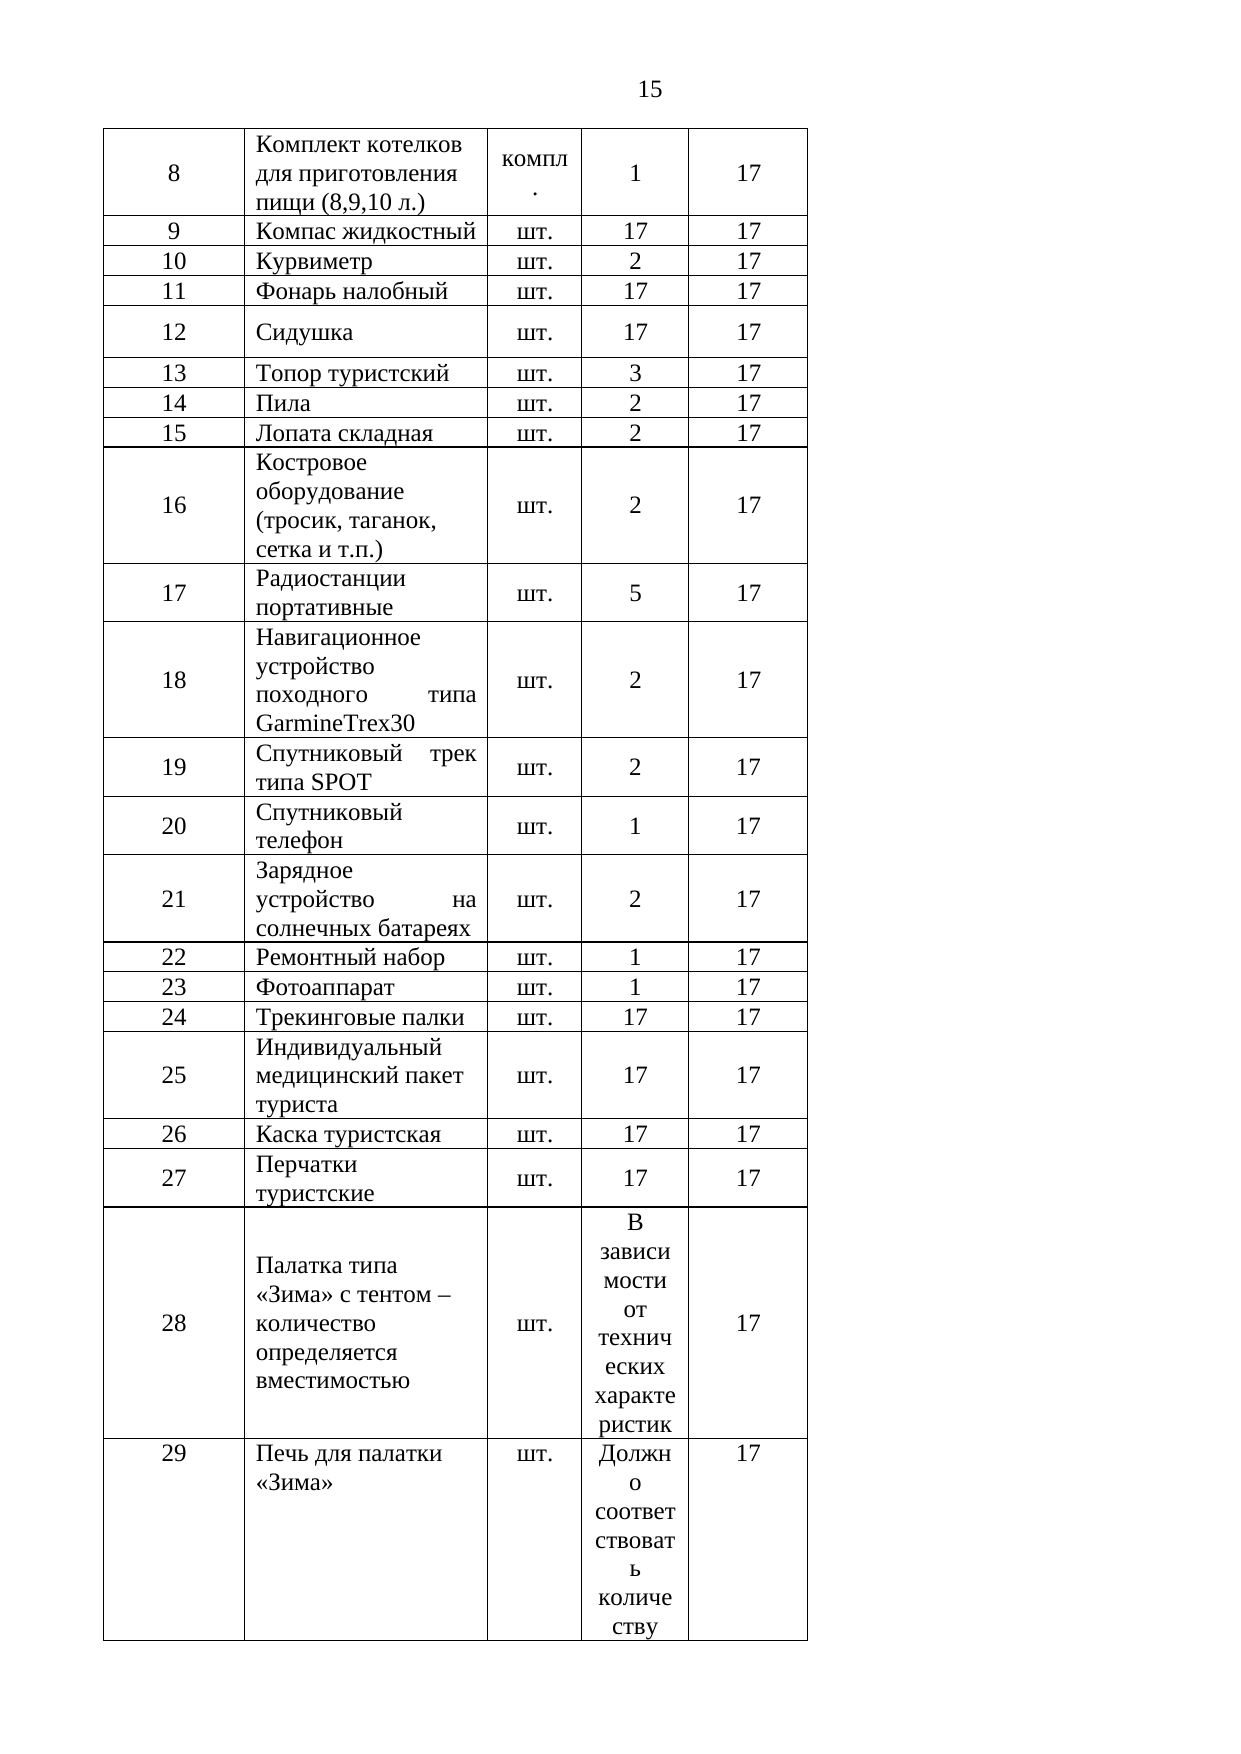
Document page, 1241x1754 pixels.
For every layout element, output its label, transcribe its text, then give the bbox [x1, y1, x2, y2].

table_cell 15 [104, 418, 244, 446]
table_cell Комплект котелков для приготовления пищи (8,9,10 л.) [245, 129, 487, 215]
table_cell Трекинговые палки [245, 1002, 487, 1031]
table_cell Навигационное устройство походного типа GarmineTrex30 [245, 622, 487, 737]
table_cell Каска туристская [245, 1119, 487, 1148]
table_cell 17 [689, 943, 807, 971]
table_cell Костровое оборудование (тросик, таганок, сетка и т.п.) [245, 448, 487, 562]
table_cell Перчатки туристские [245, 1149, 487, 1206]
table_cell 17 [582, 306, 688, 357]
table_cell Спутниковый телефон [245, 797, 487, 854]
table_cell 17 [689, 388, 807, 417]
table_cell 13 [104, 358, 244, 387]
table_cell шт. [488, 306, 581, 357]
table_cell 17 [104, 564, 244, 621]
table_cell 17 [689, 855, 807, 941]
table_cell Пила [245, 388, 487, 417]
table_cell шт. [488, 738, 581, 796]
table_cell Палатка типа «Зима» с тентом – количество определяется вместимостью [245, 1208, 487, 1437]
table_cell 3 [582, 358, 688, 387]
table_cell 18 [104, 622, 244, 737]
table_cell шт. [488, 1439, 581, 1640]
table_cell 2 [582, 246, 688, 275]
table_cell 1 [582, 129, 688, 215]
table_cell Топор туристский [245, 358, 487, 387]
table_cell 17 [582, 276, 688, 305]
table_cell 17 [689, 418, 807, 446]
table_cell 27 [104, 1149, 244, 1206]
table_cell шт. [488, 1208, 581, 1437]
table_cell Курвиметр [245, 246, 487, 275]
table_cell 17 [689, 276, 807, 305]
table_cell 17 [582, 1119, 688, 1148]
table_cell 17 [689, 129, 807, 215]
table_cell 17 [689, 564, 807, 621]
table_cell 22 [104, 943, 244, 971]
table_cell 17 [689, 246, 807, 275]
table_cell шт. [488, 388, 581, 417]
table_cell Ремонтный набор [245, 943, 487, 971]
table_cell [582, 1439, 688, 1640]
table_cell шт. [488, 1149, 581, 1206]
table_cell шт. [488, 797, 581, 854]
table_cell шт. [488, 246, 581, 275]
table_cell 23 [104, 972, 244, 1001]
table_cell 17 [689, 216, 807, 245]
table_cell 24 [104, 1002, 244, 1031]
table_cell Фонарь налобный [245, 276, 487, 305]
table_cell шт. [488, 276, 581, 305]
table_cell 2 [582, 855, 688, 941]
table_cell шт. [488, 418, 581, 446]
table_cell 1 [582, 797, 688, 854]
table_cell шт. [488, 943, 581, 971]
table_cell 9 [104, 216, 244, 245]
table_cell шт. [488, 622, 581, 737]
table_cell Сидушка [245, 306, 487, 357]
table_cell 14 [104, 388, 244, 417]
table_cell 8 [104, 129, 244, 215]
table_cell 17 [689, 306, 807, 357]
table_cell 17 [689, 972, 807, 1001]
table_cell 2 [582, 388, 688, 417]
table_cell 19 [104, 738, 244, 796]
table_cell 2 [582, 738, 688, 796]
table_cell 17 [689, 1208, 807, 1437]
table_cell 17 [689, 738, 807, 796]
table_cell 25 [104, 1032, 244, 1118]
table_cell шт. [488, 448, 581, 562]
table_cell 17 [689, 797, 807, 854]
table_cell шт. [488, 855, 581, 941]
table_cell 17 [689, 1002, 807, 1031]
table_cell 1 [582, 943, 688, 971]
table_cell Индивидуальный медицинский пакет туриста [245, 1032, 487, 1118]
table_cell 17 [582, 1032, 688, 1118]
table_cell 17 [689, 358, 807, 387]
table_cell Фотоаппарат [245, 972, 487, 1001]
table_cell 5 [582, 564, 688, 621]
table_cell Зарядное устройство на солнечных батареях [245, 855, 487, 941]
table_cell Компас жидкостный [245, 216, 487, 245]
table_cell 11 [104, 276, 244, 305]
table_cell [245, 1439, 487, 1640]
table_cell 10 [104, 246, 244, 275]
table_cell 17 [582, 216, 688, 245]
table_cell 17 [689, 1032, 807, 1118]
table_cell шт. [488, 216, 581, 245]
table_cell 17 [582, 1002, 688, 1031]
table_cell 17 [689, 1439, 807, 1640]
table_cell 2 [582, 418, 688, 446]
table_cell 28 [104, 1208, 244, 1437]
table_cell 16 [104, 448, 244, 562]
table_cell шт. [488, 1119, 581, 1148]
table_cell 2 [582, 448, 688, 562]
table_cell 2 [582, 622, 688, 737]
table_cell 17 [689, 1149, 807, 1206]
table_cell 29 [104, 1439, 244, 1640]
table_cell компл. [488, 129, 581, 215]
table_cell Спутниковый трек типа SPOT [245, 738, 487, 796]
table_cell 21 [104, 855, 244, 941]
table_cell шт. [488, 1032, 581, 1118]
table_cell Лопата складная [245, 418, 487, 446]
table_cell шт. [488, 1002, 581, 1031]
table_cell 1 [582, 972, 688, 1001]
table_cell 12 [104, 306, 244, 357]
table_cell Радиостанции портативные [245, 564, 487, 621]
table_cell 26 [104, 1119, 244, 1148]
table_cell 17 [689, 622, 807, 737]
table_cell 17 [582, 1149, 688, 1206]
table_cell 17 [689, 448, 807, 562]
table_cell шт. [488, 564, 581, 621]
table_cell шт. [488, 972, 581, 1001]
table_cell 20 [104, 797, 244, 854]
table_cell В зависимости от технических характеристик [582, 1208, 688, 1437]
table_cell 17 [689, 1119, 807, 1148]
table_cell шт. [488, 358, 581, 387]
